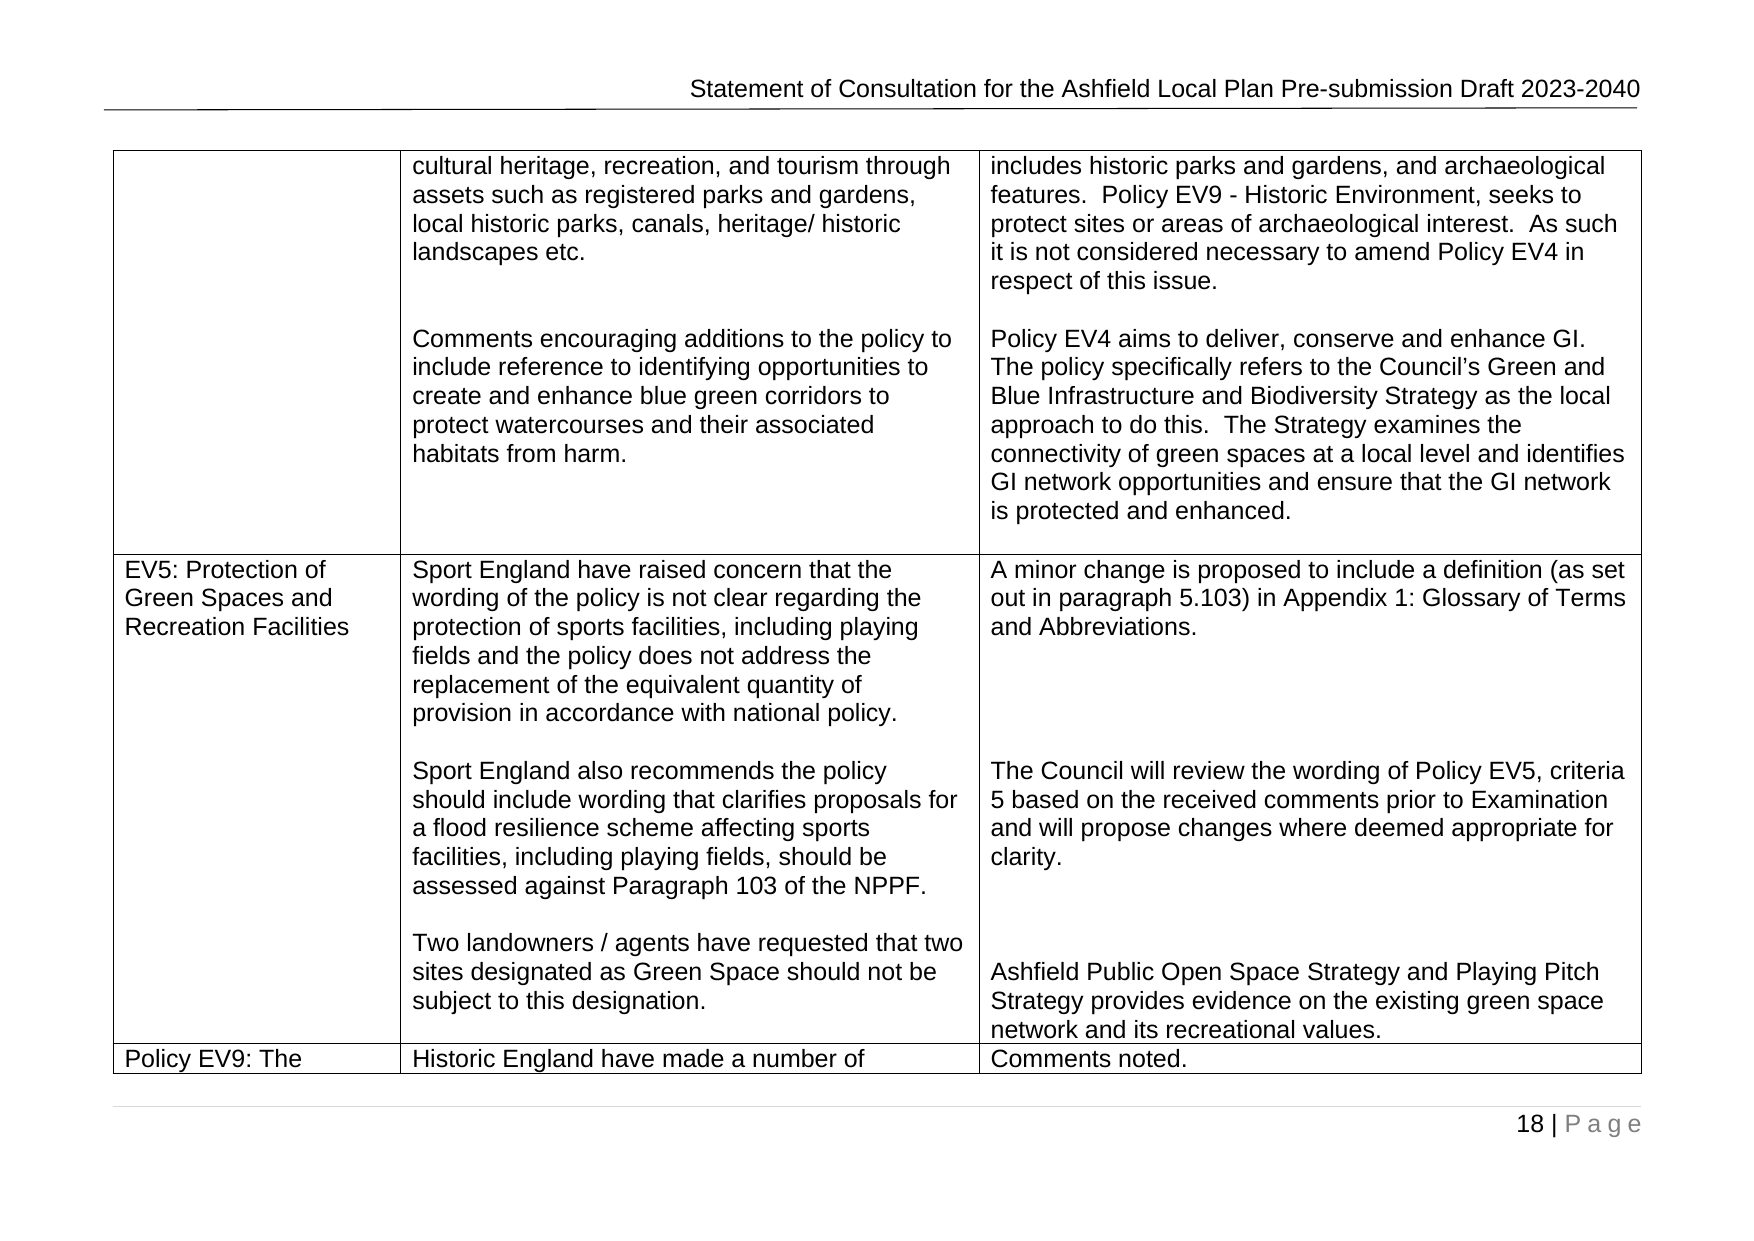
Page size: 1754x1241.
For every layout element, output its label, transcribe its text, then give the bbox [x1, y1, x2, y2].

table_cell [114, 1044, 400, 1073]
table_cell A minor change is proposed to include a definition (as set out in paragraph 5.103) in Appendix 1: Glossary of Terms and Abbreviations. The Council will review the wording of Policy EV5, criteria 5 based on the received comments prior to Examination and will propose changes where deemed appropriate for clarity. Ashfield Public Open Space Strategy and Playing Pitch Strategy provides evidence on the existing green space network and its recreational values. [980, 555, 1641, 1043]
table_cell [114, 151, 400, 553]
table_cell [980, 1044, 1641, 1073]
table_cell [401, 1044, 979, 1073]
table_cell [401, 151, 979, 553]
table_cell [980, 151, 1641, 553]
table_cell EV5: Protection of Green Spaces and Recreation Facilities [114, 555, 400, 1043]
table_cell Sport England have raised concern that the wording of the policy is not clear regarding the protection of sports facilities, including playing fields and the policy does not address the replacement of the equivalent quantity of provision in accordance with national policy. Sport England also recommends the policy should include wording that clarifies proposals for a flood resilience scheme affecting sports facilities, including playing fields, should be assessed against Paragraph 103 of the NPPF. Two landowners / agents have requested that two sites designated as Green Space should not be subject to this designation. [401, 555, 979, 1043]
